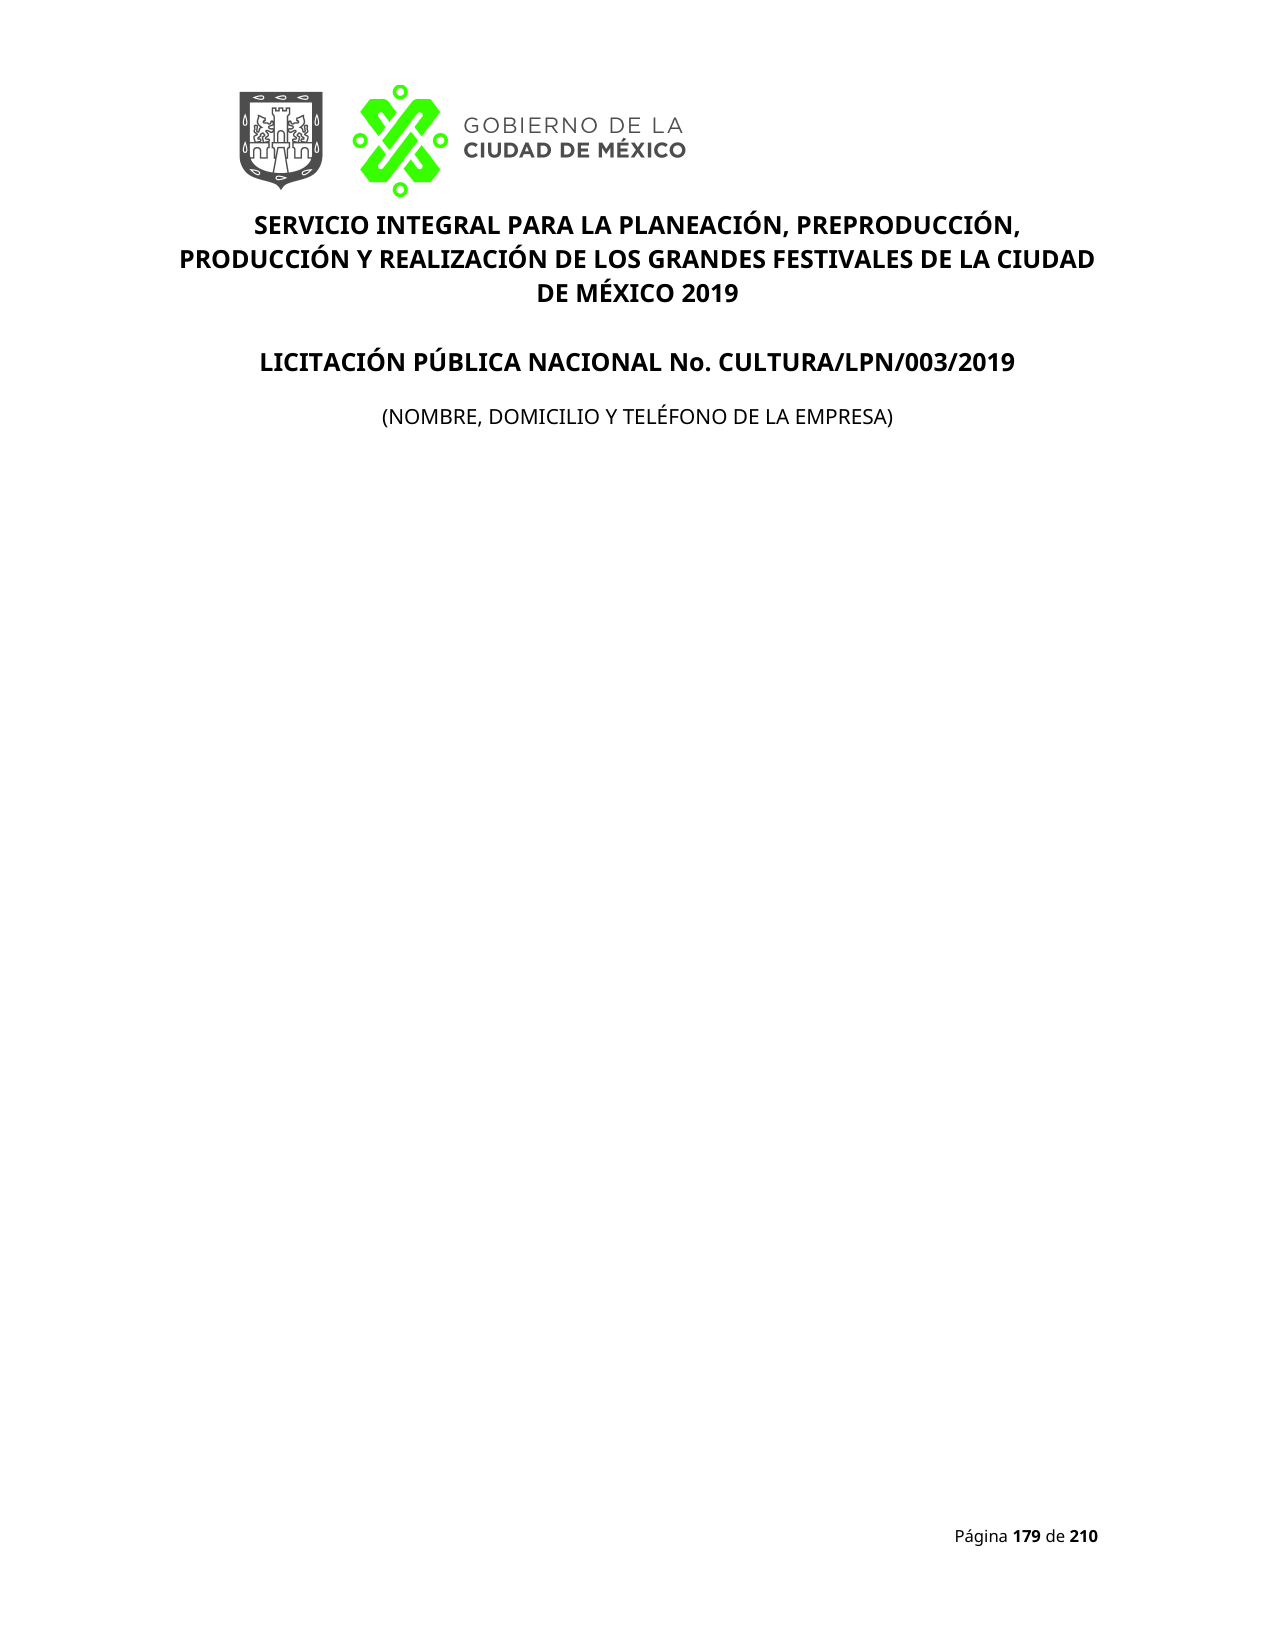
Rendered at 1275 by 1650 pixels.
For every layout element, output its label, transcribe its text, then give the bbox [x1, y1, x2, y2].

picture [239, 85, 687, 197]
text (NOMBRE, DOMICILIO Y TELÉFONO DE LA EMPRESA) [177, 402, 1098, 431]
